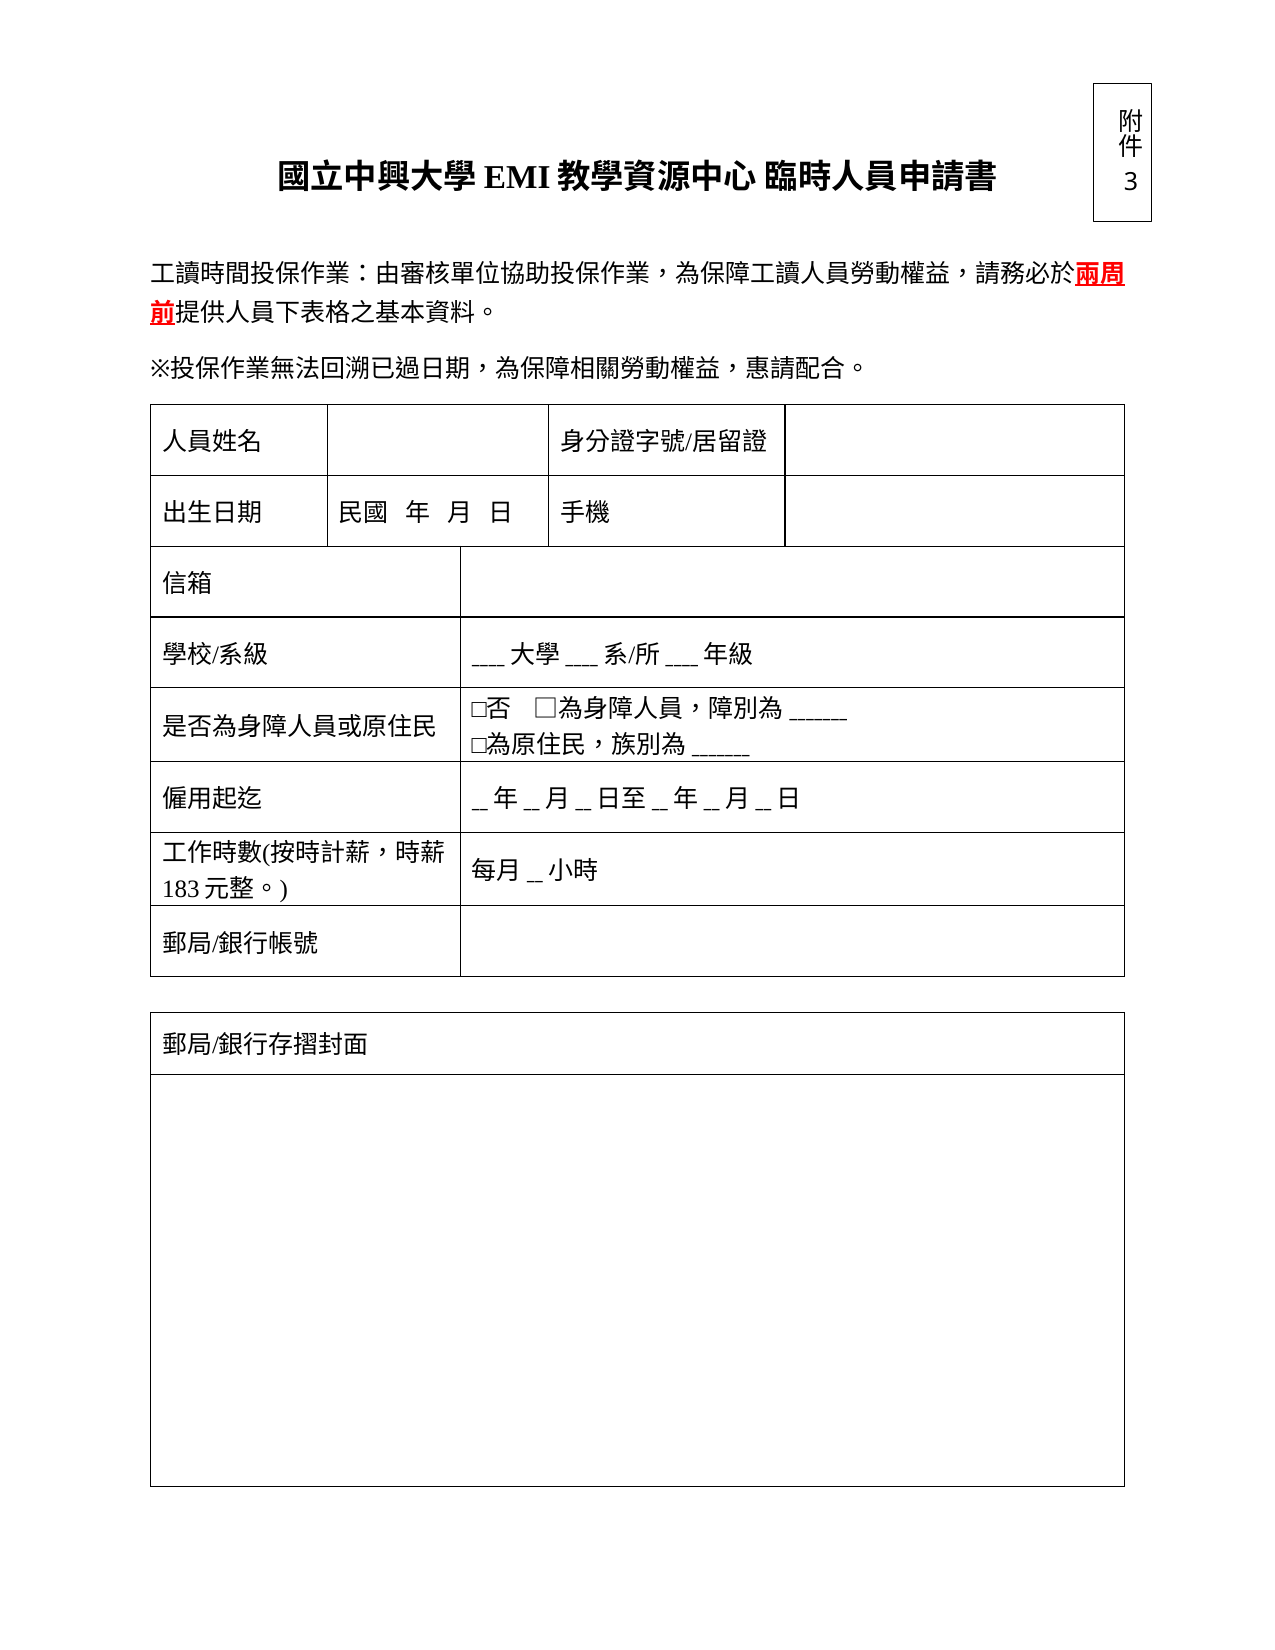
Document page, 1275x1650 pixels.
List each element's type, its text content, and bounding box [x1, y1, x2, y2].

table_cell 學校/系級 [151, 618, 460, 687]
table_cell [461, 547, 1124, 616]
table_header 身分證字號/居留證 [549, 405, 784, 475]
table_cell 手機 [549, 476, 784, 546]
table_cell 出生日期 [151, 476, 327, 546]
table_header 人員姓名 [151, 405, 327, 475]
text 工讀時間投保作業：由審核單位協助投保作業，為保障工讀人員勞動權益，請務必於兩周前提供人員下表格之基本資料。 [150, 253, 1125, 329]
table_cell 工作時數(按時計薪，時薪183元整。) [151, 833, 460, 905]
table_header [786, 405, 1124, 475]
table_cell 民國 年 月 日 [328, 476, 548, 546]
table_cell ˍˍ年ˍˍ月ˍˍ日至ˍˍ年ˍˍ月ˍˍ日 [461, 762, 1124, 832]
table_cell 是否為身障人員或原住民 [151, 688, 460, 761]
text ※投保作業無法回溯已過日期，為保障相關勞動權益，惠請配合。 [150, 348, 1125, 384]
table_cell [461, 906, 1124, 976]
table_header 郵局/銀行存摺封面 [151, 1013, 1124, 1073]
table_cell ˍˍˍˍ大學ˍˍˍˍ系/所ˍˍˍˍ年級 [461, 618, 1124, 687]
table_cell 郵局/銀行帳號 [151, 906, 460, 976]
table_cell [786, 476, 1124, 546]
text 國立中興大學EMI教學資源中心 臨時人員申請書 [150, 150, 1093, 198]
table_cell □否 □為身障人員，障別為ˍˍˍˍˍˍˍ □為原住民，族別為ˍˍˍˍˍˍˍ [461, 688, 1124, 761]
table_header [328, 405, 548, 475]
table_cell 每月ˍˍ小時 [461, 833, 1124, 905]
table_cell [151, 1075, 1124, 1486]
table_cell 信箱 [151, 547, 460, 616]
table_cell 僱用起迄 [151, 762, 460, 832]
